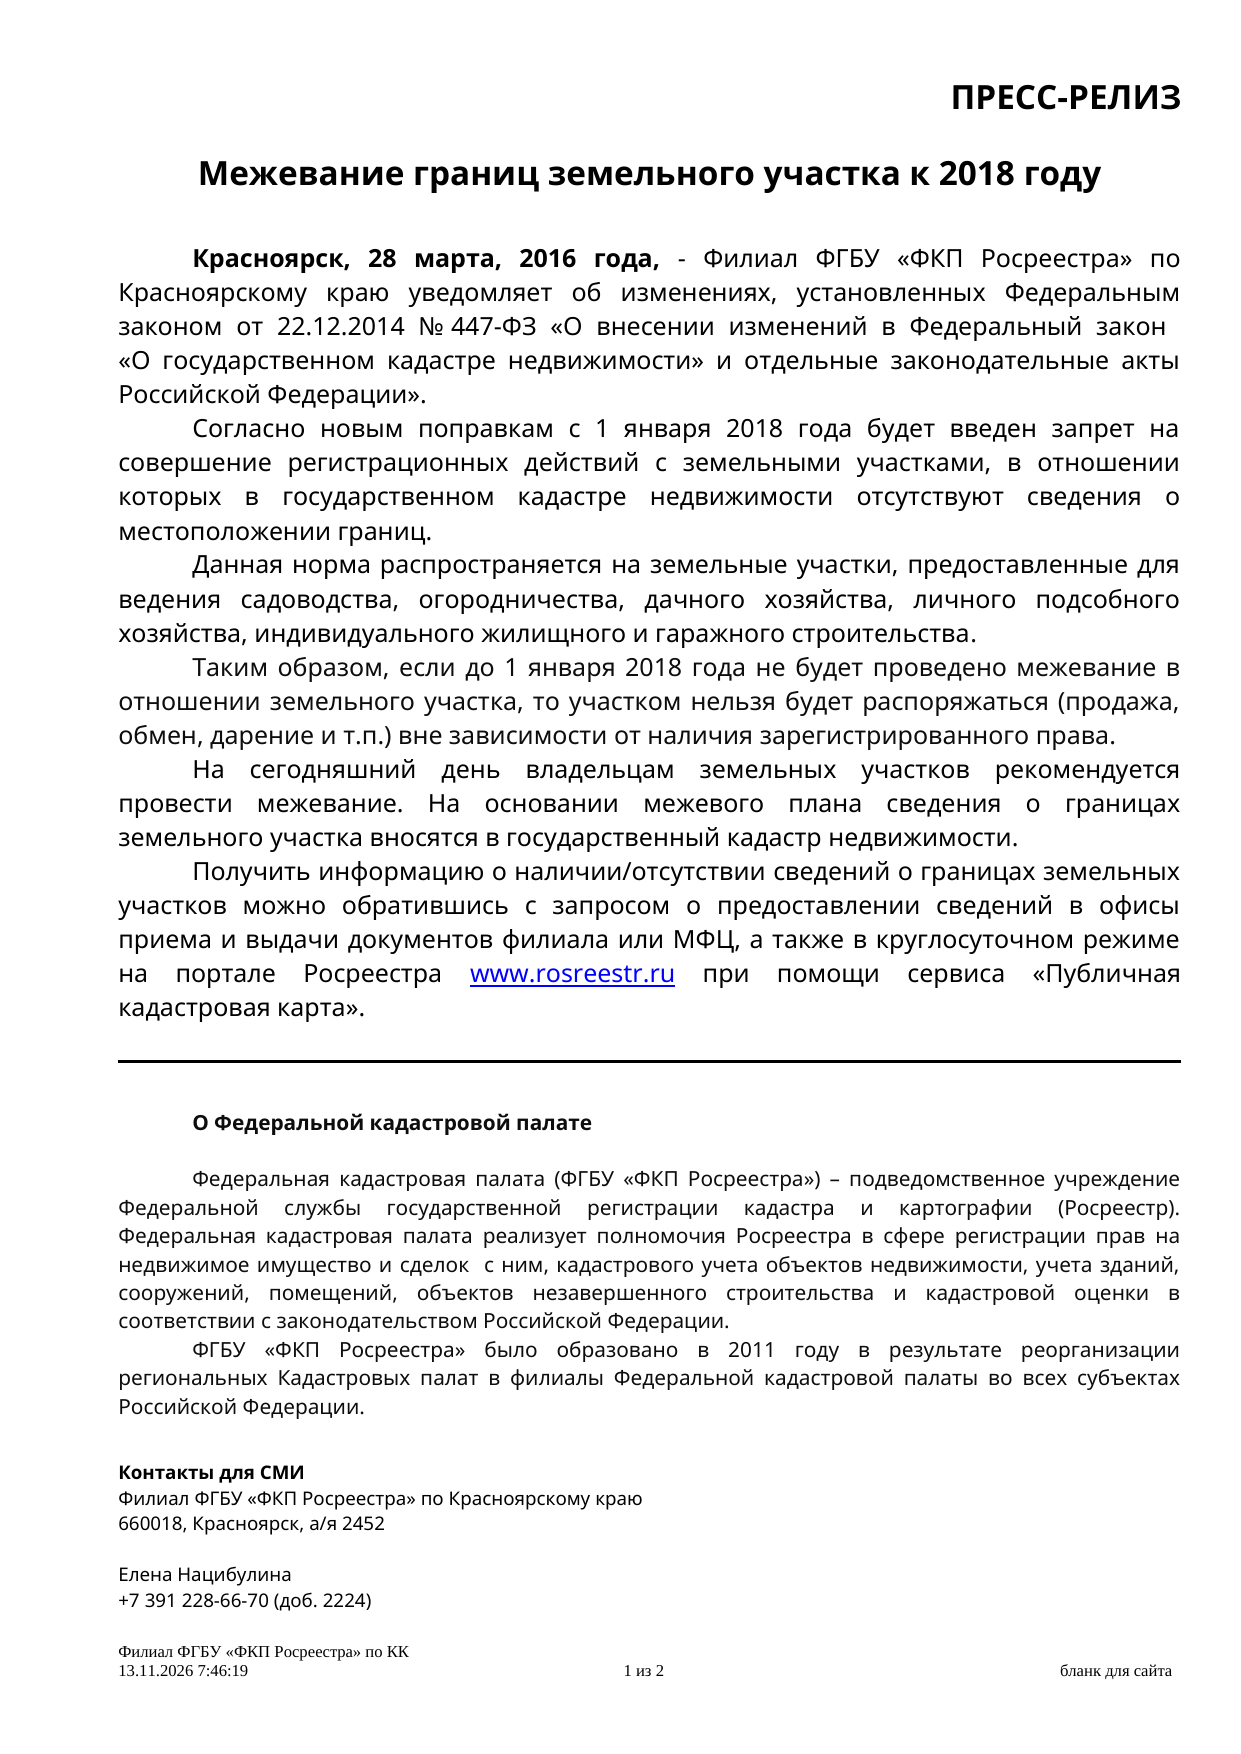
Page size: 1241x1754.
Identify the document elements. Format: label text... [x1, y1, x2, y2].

text Федеральная кадастровая палата (ФГБУ «ФКП Росреестра») – подведомственное учреждение Федеральной службы государственной регистрации кадастра и картографии (Росреестр). Федеральная кадастровая палата реализует полномочия Росреестра в сфере регистрации прав на недвижимое имущество и сделок с ним, кадастрового учета объектов недвижимости, учета зданий, сооружений, помещений, объектов незавершенного строительства и кадастровой оценки в соответствии с законодательством Российской Федерации. [118, 1164, 1181, 1335]
text Контакты для СМИ [118, 1459, 1196, 1485]
text Филиал ФГБУ «ФКП Росреестра» по Красноярскому краю [118, 1485, 1196, 1511]
text Таким образом, если до 1 января 2018 года не будет проведено межевание в отношении земельного участка, то участком нельзя будет распоряжаться (продажа, обмен, дарение и т.п.) вне зависимости от наличия зарегистрированного права. [118, 649, 1181, 752]
text Красноярск, 28 марта, 2016 года, - Филиал ФГБУ «ФКП Росреестра» по Красноярскому краю уведомляет об изменениях, установленных Федеральным законом от 22.12.2014 № 447-ФЗ «О внесении изменений в Федеральный закон «О государственном кадастре недвижимости» и отдельные законодательные акты Российской Федерации». [118, 241, 1181, 411]
text Получить информацию о наличии/отсутствии сведений о границах земельных участков можно обратившись с запросом о предоставлении сведений в офисы приема и выдачи документов филиала или МФЦ, а также в круглосуточном режиме на портале Росреестра www.rosreestr.ru при помощи сервиса «Публичная кадастровая карта». [118, 854, 1181, 1024]
text На сегодняшний день владельцам земельных участков рекомендуется провести межевание. На основании межевого плана сведения о границах земельного участка вносятся в государственный кадастр недвижимости. [118, 752, 1181, 854]
text О Федеральной кадастровой палате [118, 1108, 1181, 1136]
text 660018, Красноярск, а/я 2452 [118, 1511, 1196, 1536]
text +7 391 228-66-70 (доб. 2224) [118, 1587, 1196, 1613]
text Елена Нацибулина [118, 1562, 1196, 1587]
text ФГБУ «ФКП Росреестра» было образовано в 2011 году в результате реорганизации региональных Кадастровых палат в филиалы Федеральной кадастровой палаты во всех субъектах Российской Федерации. [118, 1335, 1181, 1420]
text Данная норма распространяется на земельные участки, предоставленные для ведения садоводства, огородничества, дачного хозяйства, личного подсобного хозяйства, индивидуального жилищного и гаражного строительства. [118, 547, 1181, 649]
text ПРЕСС-РЕЛИЗ [118, 74, 1181, 119]
text Согласно новым поправкам с 1 января 2018 года будет введен запрет на совершение регистрационных действий с земельными участками, в отношении которых в государственном кадастре недвижимости отсутствуют сведения о местоположении границ. [118, 411, 1181, 547]
text Межевание границ земельного участка к 2018 году [118, 150, 1181, 195]
